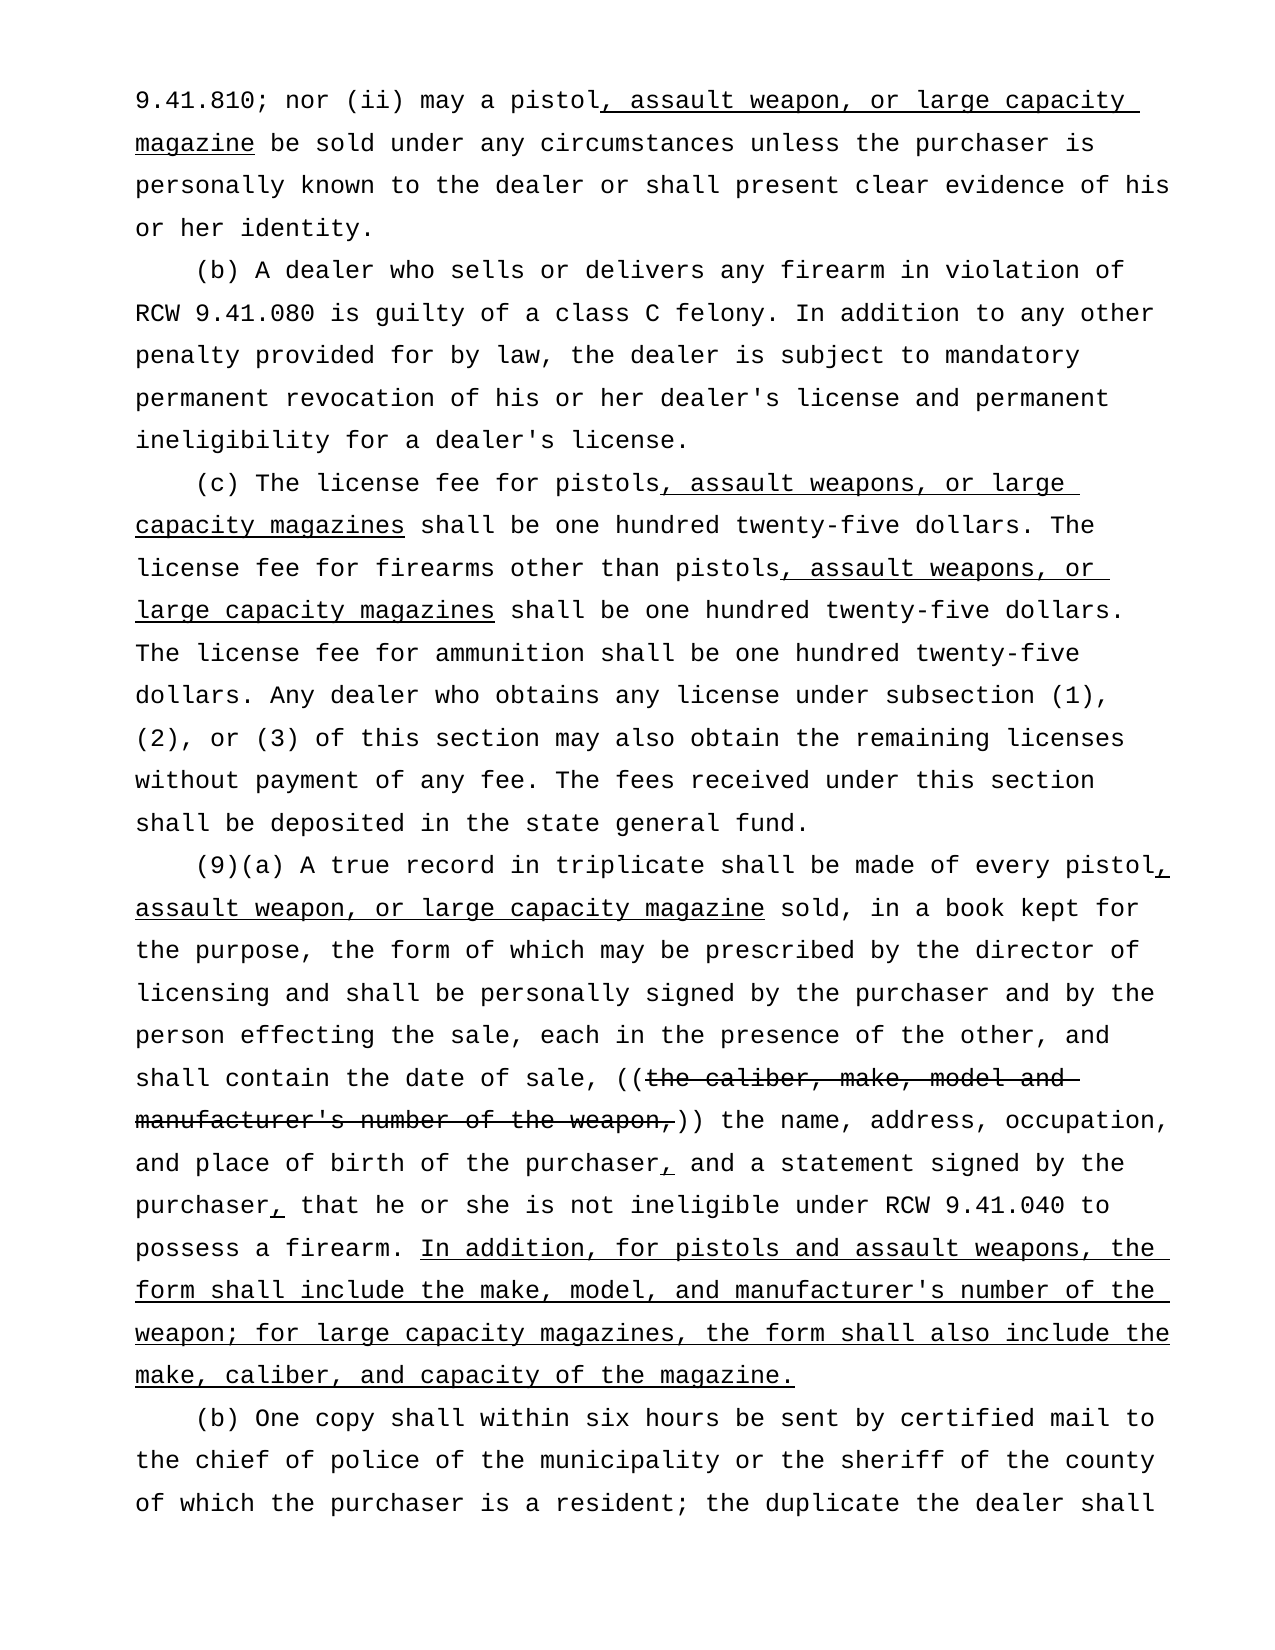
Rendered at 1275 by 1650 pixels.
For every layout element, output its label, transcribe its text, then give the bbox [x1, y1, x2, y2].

text (c) The license fee for pistols, assault weapons, or large capacity magazines shall be one hundred twenty-five dollars. The license fee for firearms other than pistols, assault weapons, or large capacity magazines shall be one hundred twenty-five dollars. The license fee for ammunition shall be one hundred twenty-five dollars. Any dealer who obtains any license under subsection (1), (2), or (3) of this section may also obtain the remaining licenses without payment of any fee. The fees received under this section shall be deposited in the state general fund. [135, 457, 1170, 840]
text (9)(a) A true record in triplicate shall be made of every pistol, assault weapon, or large capacity magazine sold, in a book kept for the purpose, the form of which may be prescribed by the director of licensing and shall be personally signed by the purchaser and by the person effecting the sale, each in the presence of the other, and shall contain the date of sale, ((the caliber, make, model and manufacturer's number of the weapon,)) the name, address, occupation, and place of birth of the purchaser, and a statement signed by the purchaser, that he or she is not ineligible under RCW 9.41.040 to possess a firearm. In addition, for pistols and assault weapons, the form shall include the make, model, and manufacturer's number of the weapon; for large capacity magazines, the form shall also include the make, caliber, and capacity of the magazine. [135, 840, 1170, 1301]
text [135, 1392, 1170, 1520]
text (b) A dealer who sells or delivers any firearm in violation of RCW 9.41.080 is guilty of a class C felony. In addition to any other penalty provided for by law, the dealer is subject to mandatory permanent revocation of his or her dealer's license and permanent ineligibility for a dealer's license. [135, 245, 1170, 457]
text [135, 75, 1170, 245]
